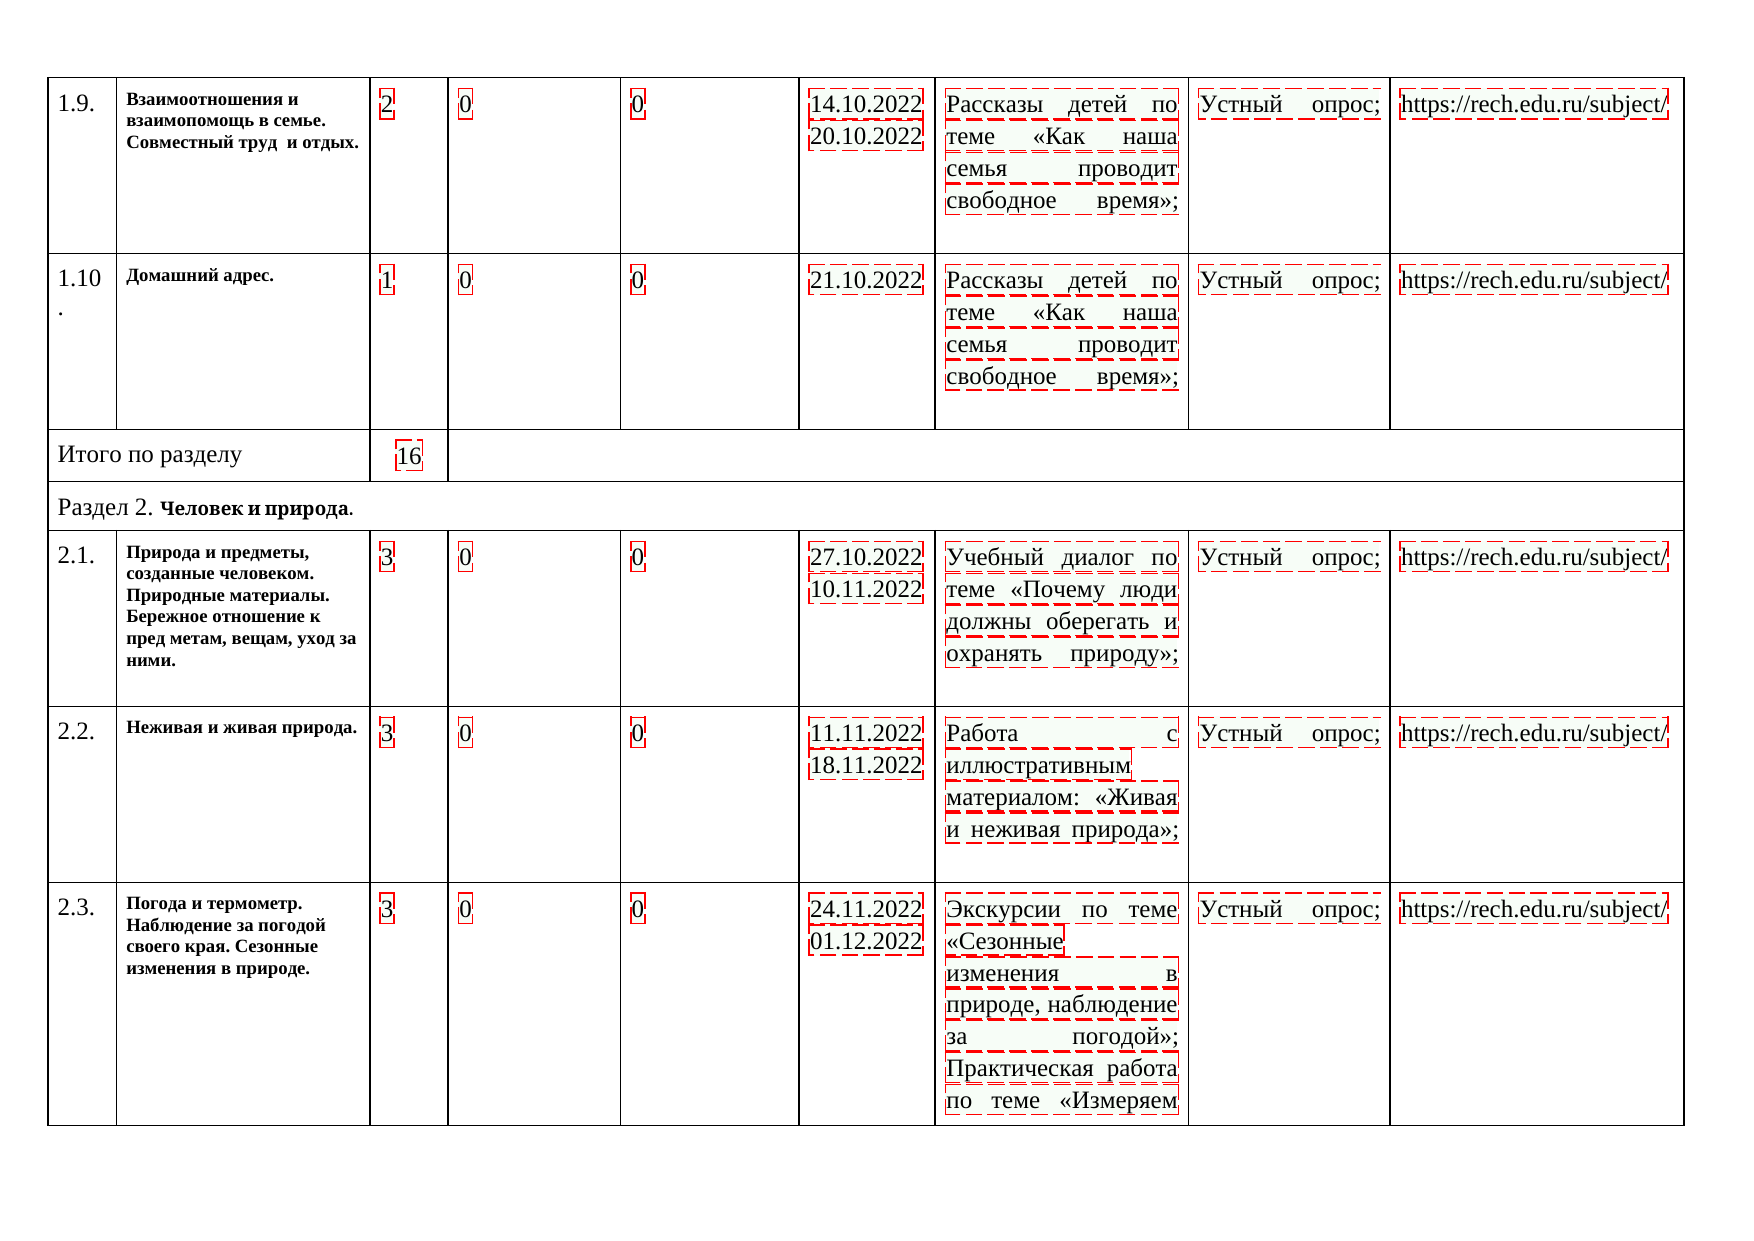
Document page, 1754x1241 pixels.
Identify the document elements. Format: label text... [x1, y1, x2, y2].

table_cell 2.2. [49, 707, 116, 881]
table_cell 0 [621, 883, 798, 1125]
table_cell Взаимоотношения и взаимопомощь в семье. Совместный труд и отдых. [117, 78, 369, 253]
table_cell 0 [449, 883, 620, 1125]
table_cell 21.10.2022 [800, 254, 934, 428]
table_cell 2.3. [49, 883, 116, 1125]
table_cell Раздел 2. Человек и природа. [49, 482, 1683, 530]
table_cell 1 [371, 254, 447, 428]
table_cell Устный опрос; [1189, 254, 1389, 428]
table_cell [936, 883, 1188, 1125]
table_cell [1391, 883, 1683, 1125]
table_cell 14.10.2022 20.10.2022 [800, 78, 934, 253]
table_cell 2 [371, 78, 447, 253]
table_cell [449, 430, 1683, 481]
table_cell 0 [449, 531, 620, 706]
table_cell Рассказы детей по теме «Как наша семья проводит свободное время»; [936, 254, 1188, 428]
table_cell https://rech.edu.ru/subject/ [1391, 531, 1683, 706]
table_cell 3 [371, 883, 447, 1125]
table_cell 3 [371, 707, 447, 881]
table_cell https://rech.edu.ru/subject/ [1391, 254, 1683, 428]
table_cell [800, 883, 934, 1125]
table_cell Работа с иллюстративным материалом: «Живая и неживая природа»; [936, 707, 1188, 881]
table_cell 2.1. [49, 531, 116, 706]
table_cell Неживая и живая природа. [117, 707, 369, 881]
table_cell Домашний адрес. [117, 254, 369, 428]
table_cell https://rech.edu.ru/subject/ [1391, 707, 1683, 881]
table_cell 0 [621, 707, 798, 881]
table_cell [117, 883, 369, 1125]
table_cell 1.10. [49, 254, 116, 428]
table_cell 11.11.2022 18.11.2022 [800, 707, 934, 881]
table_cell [1391, 78, 1683, 253]
table_cell 3 [371, 531, 447, 706]
table_cell Устный опрос; [1189, 78, 1389, 253]
table_cell 0 [621, 254, 798, 428]
table_cell 1.9. [49, 78, 116, 253]
table_cell Устный опрос; [1189, 883, 1389, 1125]
table_cell Итого по разделу [49, 430, 369, 481]
table_cell 0 [449, 78, 620, 253]
table_cell 0 [621, 531, 798, 706]
table_cell Рассказы детей по теме «Как наша семья проводит свободное время»; [936, 78, 1188, 253]
table_cell 27.10.2022 10.11.2022 [800, 531, 934, 706]
table_cell 0 [449, 707, 620, 881]
table_cell Устный опрос; [1189, 531, 1389, 706]
table_cell 0 [449, 254, 620, 428]
table_cell 16 [371, 430, 447, 481]
table_cell 0 [621, 78, 798, 253]
table_cell Учебный диалог по теме «Почему люди должны оберегать и охранять природу»; [936, 531, 1188, 706]
table_cell Устный опрос; [1189, 707, 1389, 881]
table_cell Природа и предметы, созданные человеком. Природные материалы. Бережное отношение к пред метам, вещам, уход за ними. [117, 531, 369, 706]
